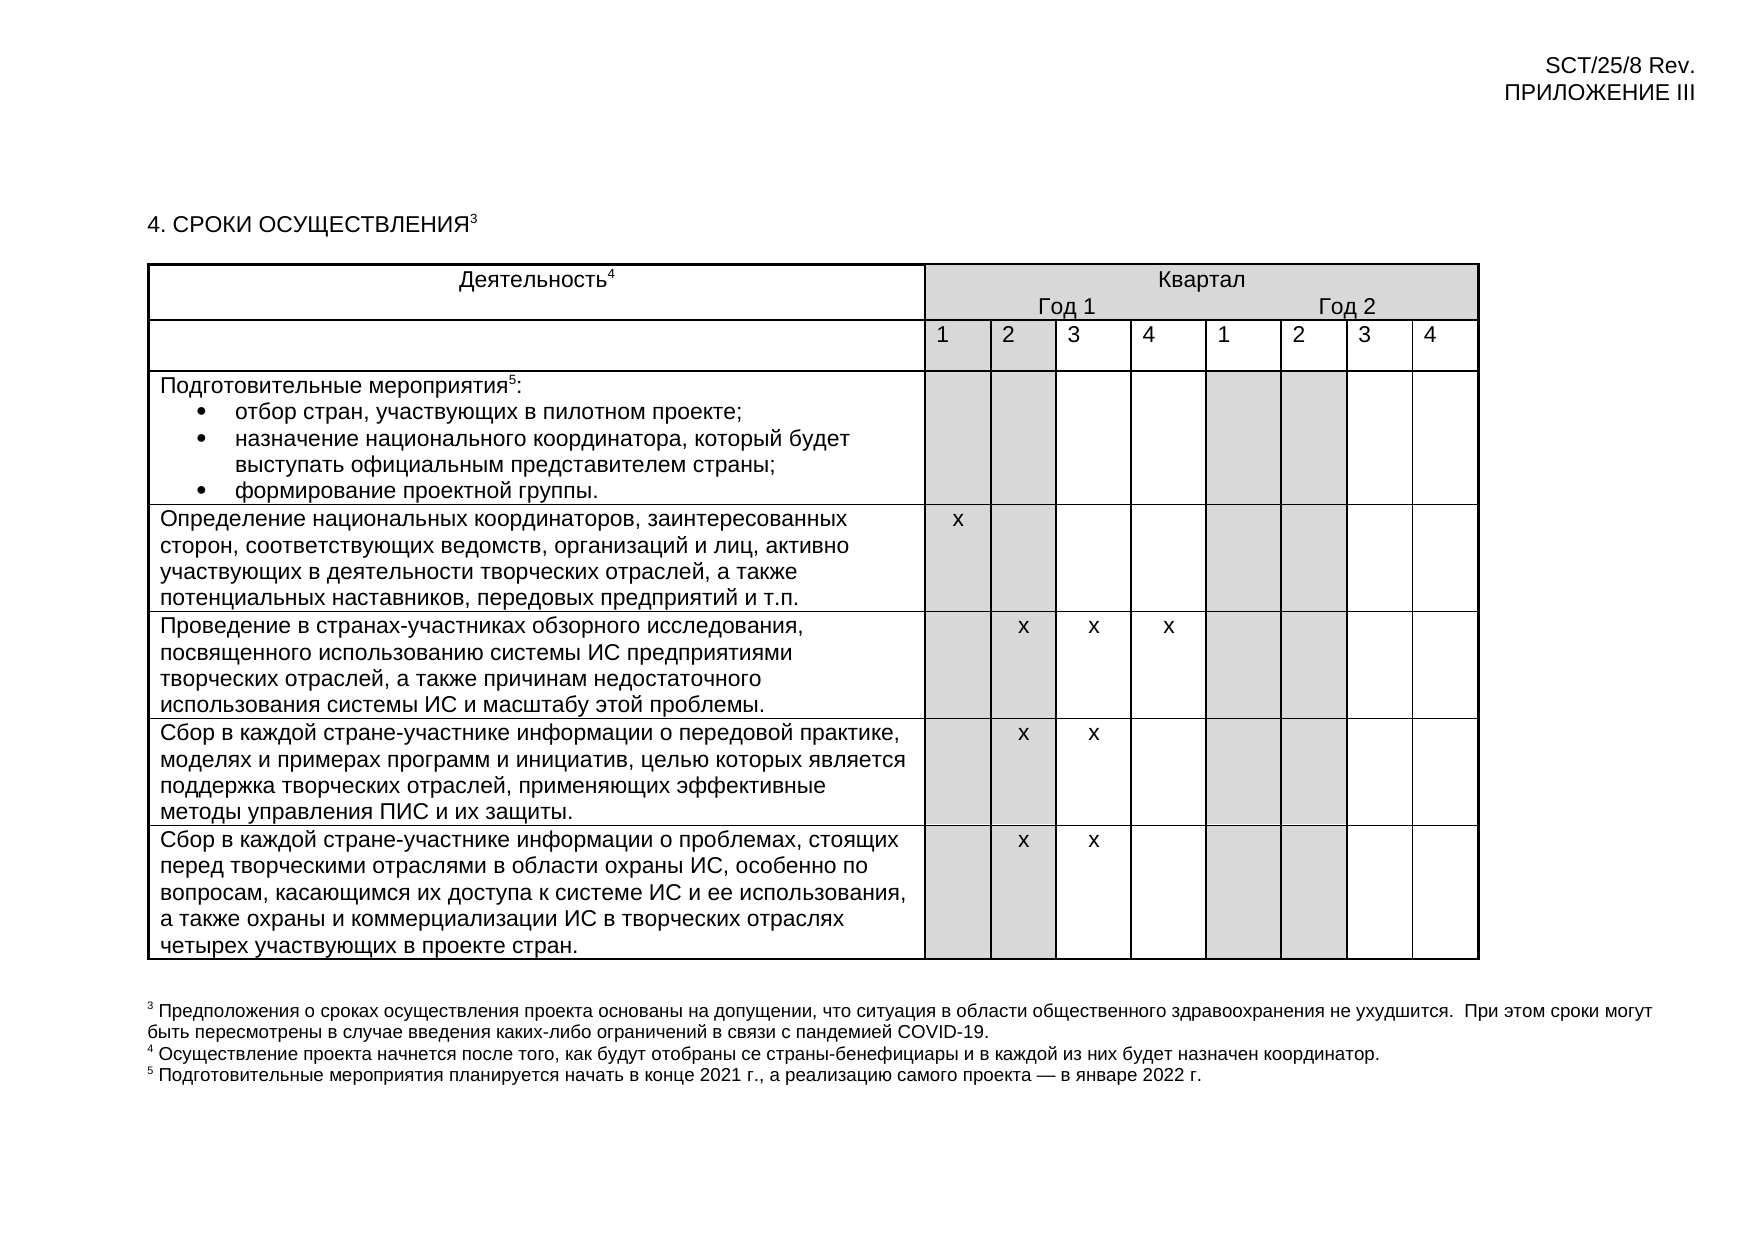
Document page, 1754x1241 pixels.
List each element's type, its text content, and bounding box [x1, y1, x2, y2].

text 4. СРОКИ ОСУЩЕСТВЛЕНИЯ [147, 211, 1695, 237]
table_cell [926, 372, 990, 504]
table_cell [1132, 826, 1205, 958]
table_cell [1413, 612, 1477, 718]
table_cell [1282, 826, 1346, 958]
table_cell [992, 505, 1055, 611]
table_cell x [926, 505, 990, 611]
table_cell [1348, 372, 1412, 504]
table_header Квартал Год 1 Год 2 [926, 265, 1477, 319]
table_cell [992, 372, 1055, 504]
table_cell [1348, 719, 1412, 824]
table_cell x [1132, 612, 1205, 718]
table_header Деятельность [150, 266, 924, 319]
table_cell x [1057, 719, 1130, 824]
table_cell [1413, 826, 1477, 958]
table_cell [1413, 505, 1477, 611]
table_cell [1057, 505, 1130, 611]
table_cell x [1057, 612, 1130, 718]
table_cell [926, 826, 990, 958]
table_cell [1132, 505, 1205, 611]
table_cell x [992, 612, 1055, 718]
table_cell [1207, 612, 1280, 718]
table_cell 4 [1413, 321, 1477, 370]
table_cell [1282, 612, 1346, 718]
table_cell [926, 719, 990, 824]
table_cell [1413, 719, 1477, 824]
table_cell x [1057, 826, 1130, 958]
table_cell 3 [1348, 321, 1412, 370]
table_cell 2 [992, 321, 1055, 370]
table_cell Проведение в странах-участниках обзорного исследования, посвященного использованию системы ИС предприятиями творческих отраслей, а также причинам недостаточного использования системы ИС и масштабу этой проблемы. [150, 612, 924, 718]
table_cell [926, 612, 990, 718]
table_cell Подготовительные мероприятия: отбор стран, участвующих в пилотном проекте; назначение национального координатора, который будет выступать официальным представителем страны; формирование проектной группы. [150, 372, 924, 504]
table_cell [1207, 505, 1280, 611]
table_cell [1282, 719, 1346, 824]
table_cell 4 [1132, 321, 1205, 370]
table_cell [1348, 612, 1412, 718]
table_cell [1348, 505, 1412, 611]
table_cell x [992, 719, 1055, 824]
table_cell [1282, 372, 1346, 504]
table_cell [1057, 372, 1130, 504]
table_cell [1132, 372, 1205, 504]
table_cell [1207, 826, 1280, 958]
table_cell Определение национальных координаторов, заинтересованных сторон, соответствующих ведомств, организаций и лиц, активно участвующих в деятельности творческих отраслей, а также потенциальных наставников, передовых предприятий и т.п. [150, 505, 924, 611]
table_cell 3 [1057, 321, 1130, 370]
table_cell 1 [926, 321, 990, 370]
table_cell 2 [1282, 321, 1346, 370]
table_cell [150, 321, 924, 370]
table_cell Сбор в каждой стране-участнике информации о передовой практике, моделях и примерах программ и инициатив, целью которых является поддержка творческих отраслей, применяющих эффективные методы управления ПИС и их защиты. [150, 719, 924, 824]
table_cell [1132, 719, 1205, 824]
table_cell Сбор в каждой стране-участнике информации о проблемах, стоящих перед творческими отраслями в области охраны ИС, особенно по вопросам, касающимся их доступа к системе ИС и ее использования, а также охраны и коммерциализации ИС в творческих отраслях четырех участвующих в проекте стран. [150, 826, 924, 958]
table_cell [1348, 826, 1412, 958]
table_cell [1413, 372, 1477, 504]
table_cell [1207, 372, 1280, 504]
table_cell x [992, 826, 1055, 958]
table_cell 1 [1207, 321, 1280, 370]
table_cell [1207, 719, 1280, 824]
table_cell [1282, 505, 1346, 611]
